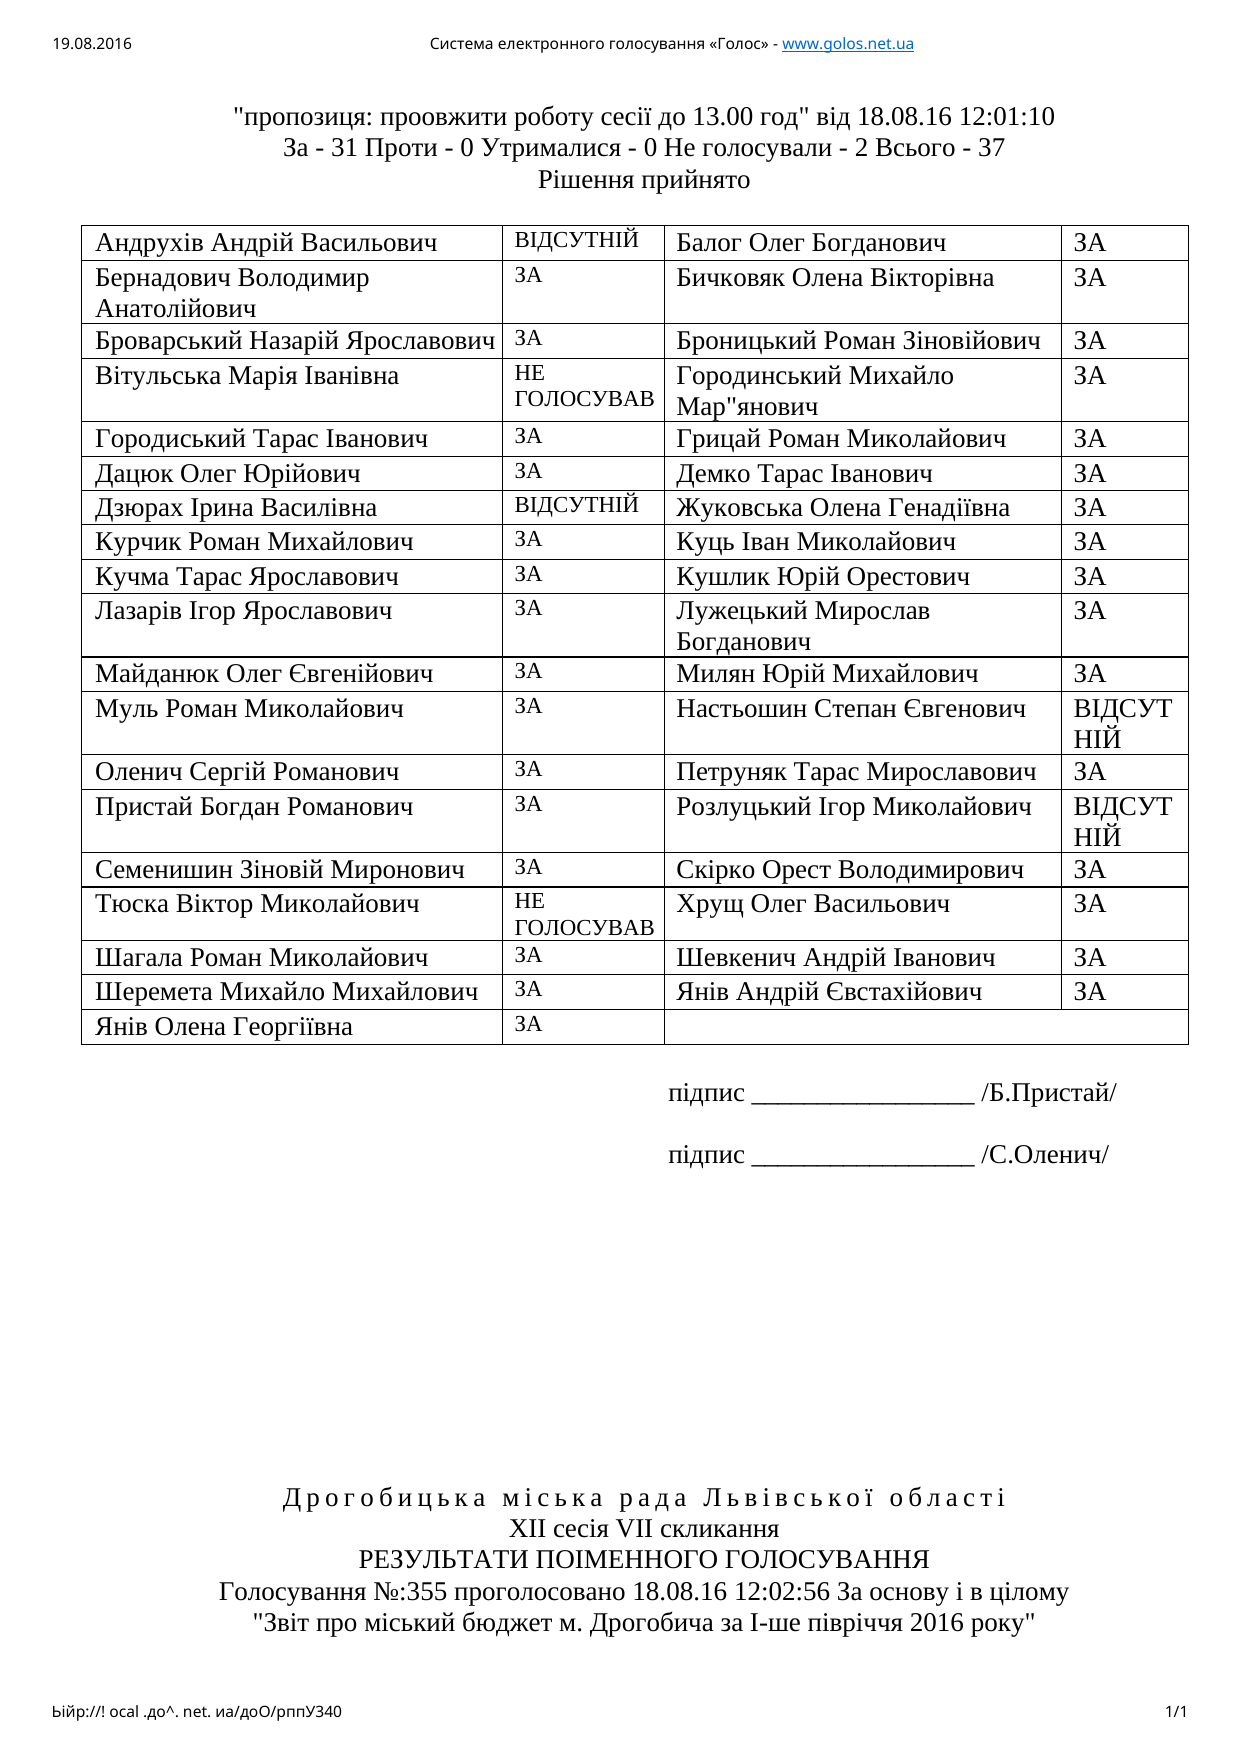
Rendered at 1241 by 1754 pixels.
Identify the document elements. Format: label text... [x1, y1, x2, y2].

table_cell ВІДСУТНІЙ [1062, 790, 1188, 852]
table_cell ЗА [503, 790, 664, 852]
table_cell ЗА [1062, 261, 1188, 323]
table_cell Броварський Назарій Ярославович [82, 324, 502, 358]
table_cell Курчик Роман Михайлович [82, 525, 502, 558]
table_cell Городиський Тарас Іванович [82, 422, 502, 456]
table_cell НЕ ГОЛОСУВАВ [503, 359, 664, 421]
table_cell ЗА [503, 457, 664, 490]
table_cell ЗА [503, 560, 664, 593]
table_cell Дзюрах Ірина Василівна [82, 491, 502, 524]
table_cell [665, 1010, 1188, 1044]
table_cell ВІДСУТНІЙ [503, 491, 664, 524]
text XII сесія VII скликання [137, 1512, 1152, 1543]
table_cell Майданюк Олег Євгенійович [82, 658, 502, 691]
table_cell Семенишин Зіновій Миронович [82, 853, 502, 886]
table_cell ВІДСУТНІЙ [1062, 692, 1188, 754]
table_cell Жуковська Олена Генадіївна [665, 491, 1061, 524]
table_cell ЗА [503, 422, 664, 456]
table_cell ЗА [1062, 359, 1188, 421]
table_cell Настьошин Степан Євгенович [665, 692, 1061, 754]
table_cell Розлуцький Ігор Миколайович [665, 790, 1061, 852]
text "Звіт про міський бюджет м. Дрогобича за І-ше півріччя 2016 року" [137, 1606, 1152, 1637]
table_cell Дацюк Олег Юрійович [82, 457, 502, 490]
text підпис /С.Оленич/ [668, 1139, 1152, 1170]
text Рішення прийнято [137, 163, 1152, 194]
table_cell Демко Тарас Іванович [665, 457, 1061, 490]
table_cell ЗА [1062, 975, 1188, 1009]
table_cell ЗА [1062, 941, 1188, 974]
table_cell Шевкенич Андрій Іванович [665, 941, 1061, 974]
table_cell ЗА [1062, 324, 1188, 358]
table_cell Вітульська Марія Іванівна [82, 359, 502, 421]
table_cell Лужецький Мирослав Богданович [665, 594, 1061, 656]
table_cell Муль Роман Миколайович [82, 692, 502, 754]
table_cell ЗА [1062, 594, 1188, 656]
text За - 31 Проти - 0 Утрималися - 0 Не голосували - 2 Всього - 37 [137, 132, 1152, 163]
table_cell Броницький Роман Зіновійович [665, 324, 1061, 358]
table_header ЗА [1062, 226, 1188, 260]
table_cell Оленич Сергій Романович [82, 755, 502, 789]
table_cell Петруняк Тарас Мирославович [665, 755, 1061, 789]
table_cell НЕ ГОЛОСУВАВ [503, 888, 664, 940]
text "пропозиця: проовжити роботу сесії до 13.00 год" від 18.08.16 12:01:10 [137, 100, 1152, 132]
table_cell Скірко Орест Володимирович [665, 853, 1061, 886]
table_cell ЗА [1062, 755, 1188, 789]
table_cell ЗА [503, 324, 664, 358]
table_cell Шагала Роман Миколайович [82, 941, 502, 974]
table_cell Милян Юрій Михайлович [665, 658, 1061, 691]
table_cell ЗА [1062, 560, 1188, 593]
table_cell ЗА [1062, 888, 1188, 940]
table_cell ЗА [503, 658, 664, 691]
table_cell ЗА [503, 594, 664, 656]
table_cell Городинський Михайло Мар"янович [665, 359, 1061, 421]
table_cell ЗА [503, 941, 664, 974]
table_cell Куць Іван Миколайович [665, 525, 1061, 558]
table_cell Пристай Богдан Романович [82, 790, 502, 852]
table_cell ЗА [503, 975, 664, 1009]
table_cell Янів Андрій Євстахійович [665, 975, 1061, 1009]
table_cell Хрущ Олег Васильович [665, 888, 1061, 940]
table_cell ЗА [1062, 525, 1188, 558]
text підпис /Б.Пристай/ [668, 1076, 1152, 1107]
table_cell ЗА [1062, 491, 1188, 524]
table_cell Кучма Тарас Ярославович [82, 560, 502, 593]
text РЕЗУЛЬТАТИ ПОІМЕННОГО ГОЛОСУВАННЯ [137, 1543, 1152, 1575]
table_cell Грицай Роман Миколайович [665, 422, 1061, 456]
table_cell Бернадович Володимир Анатолійович [82, 261, 502, 323]
table_cell ЗА [503, 1010, 664, 1044]
table_cell Тюска Віктор Миколайович [82, 888, 502, 940]
table_cell ЗА [1062, 658, 1188, 691]
table_cell ЗА [1062, 422, 1188, 456]
table_header Андрухів Андрій Васильович [82, 226, 502, 260]
table_header Балог Олег Богданович [665, 226, 1061, 260]
table_cell ЗА [503, 261, 664, 323]
table_cell Лазарів Ігор Ярославович [82, 594, 502, 656]
table_cell ЗА [1062, 853, 1188, 886]
table_cell Шеремета Михайло Михайлович [82, 975, 502, 1009]
table_cell ЗА [503, 692, 664, 754]
table_cell Кушлик Юрій Орестович [665, 560, 1061, 593]
table_cell ЗА [503, 755, 664, 789]
table_cell ЗА [503, 525, 664, 558]
table_cell Янів Олена Георгіївна [82, 1010, 502, 1044]
table_cell Бичковяк Олена Вікторівна [665, 261, 1061, 323]
table_cell ЗА [1062, 457, 1188, 490]
table_header ВІДСУТНІЙ [503, 226, 664, 260]
text Дрогобицька міська рада Львівської області [137, 1481, 1152, 1512]
table_cell ЗА [503, 853, 664, 886]
text Голосування №:355 проголосовано 18.08.16 12:02:56 За основу і в цілому [137, 1575, 1152, 1606]
